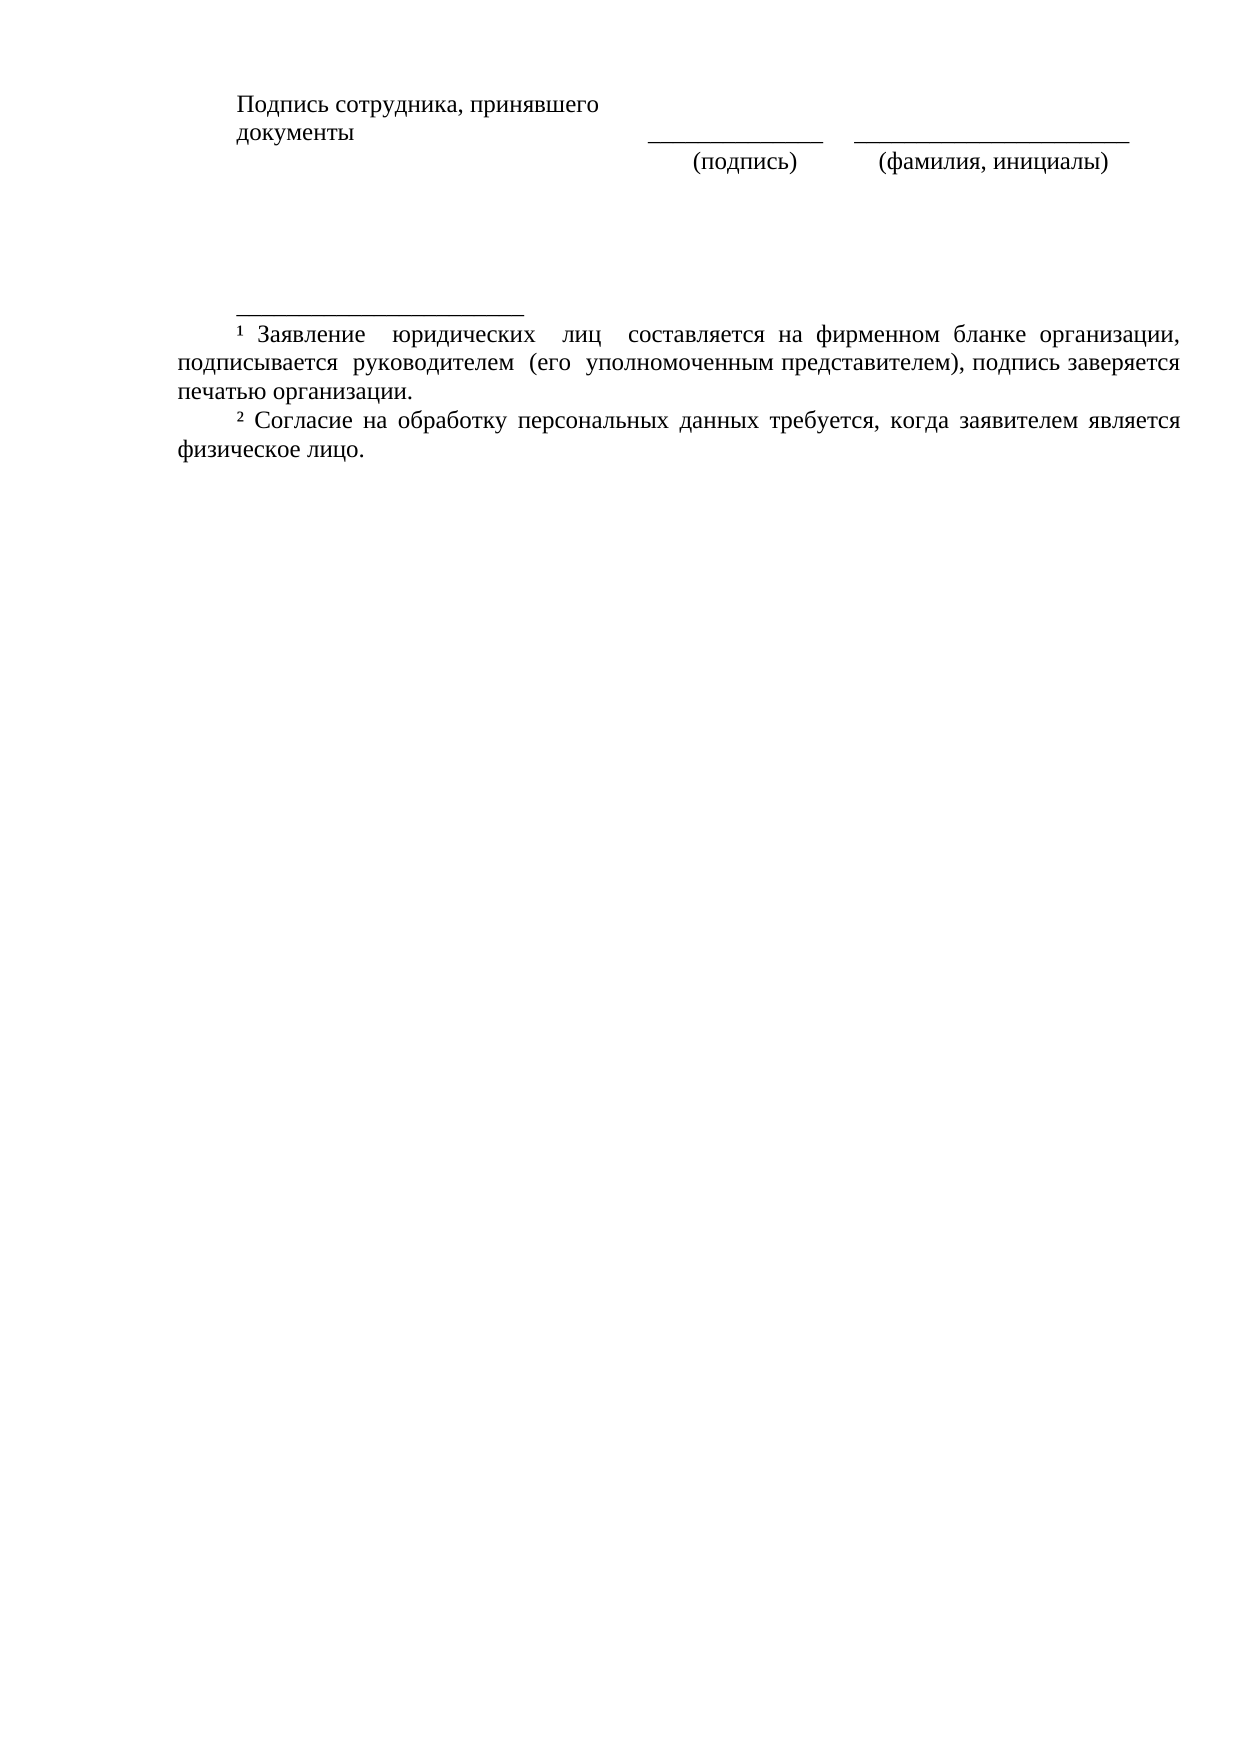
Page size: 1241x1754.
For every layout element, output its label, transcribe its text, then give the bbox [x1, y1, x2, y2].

text _______________________ [177, 290, 1181, 319]
text Подпись сотрудника, принявшего [177, 89, 1181, 117]
text ² Согласие на обработку персональных данных требуется, когда заявителем является физическое лицо. [177, 405, 1181, 462]
text (подпись) (фамилия, инициалы) [177, 146, 1181, 175]
text ¹ Заявление юридических лиц составляется на фирменном бланке организации, подписывается руководителем (его уполномоченным представителем), подпись заверяется печатью организации. [177, 319, 1181, 405]
text документы ______________ ______________________ [177, 117, 1181, 146]
